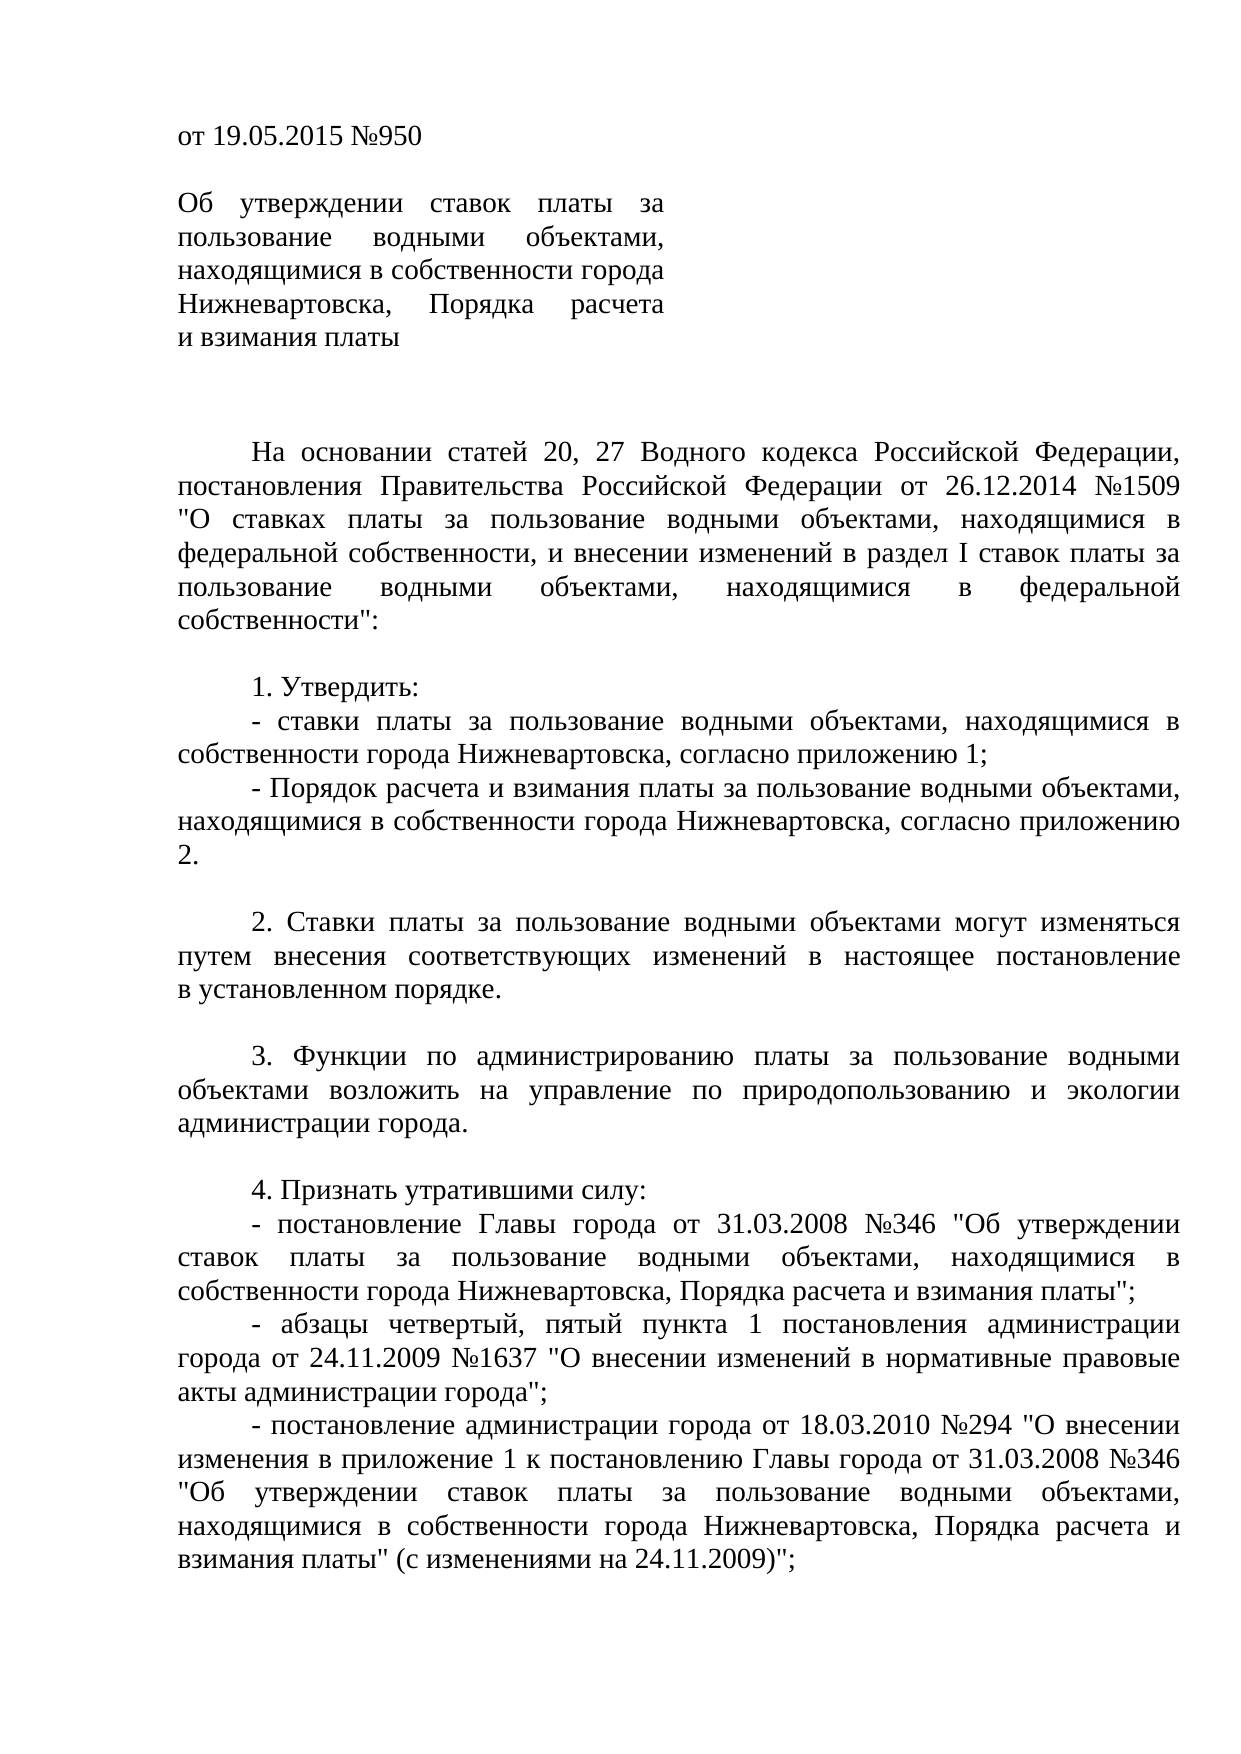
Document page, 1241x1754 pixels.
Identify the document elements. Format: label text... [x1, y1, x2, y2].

text - абзацы четвертый, пятый пункта 1 постановления администрации города от 24.11.2009 №1637 "О внесении изменений в нормативные правовые акты администрации города"; [177, 1307, 1181, 1407]
text 3. Функции по администрированию платы за пользование водными объектами возложить на управление по природопользованию и экологии администрации города. [177, 1038, 1181, 1139]
text 4. Признать утратившими силу: [177, 1172, 1181, 1206]
text На основании статей 20, 27 Водного кодекса Российской Федерации, постановления Правительства Российской Федерации от 26.12.2014 №1509 "О ставках платы за пользование водными объектами, находящимися в федеральной собственности, и внесении изменений в раздел I ставок платы за пользование водными объектами, находящимися в федеральной собственности": [177, 434, 1181, 636]
text от 19.05.2015 №950 [177, 118, 1181, 152]
text - Порядок расчета и взимания платы за пользование водными объектами, находящимися в собственности города Нижневартовска, согласно приложению 2. [177, 770, 1181, 871]
text - постановление администрации города от 18.03.2010 №294 "О внесении изменения в приложение 1 к постановлению Главы города от 31.03.2008 №346 "Об утверждении ставок платы за пользование водными объектами, находящимися в собственности города Нижневартовска, Порядка расчета и взимания платы" (с изменениями на 24.11.2009)"; [177, 1407, 1181, 1575]
text - ставки платы за пользование водными объектами, находящимися в собственности города Нижневартовска, согласно приложению 1; [177, 703, 1181, 770]
text 1. Утвердить: [177, 669, 1181, 703]
text 2. Ставки платы за пользование водными объектами могут изменяться путем внесения соответствующих изменений в настоящее постановление в установленном порядке. [177, 904, 1181, 1005]
text - постановление Главы города от 31.03.2008 №346 "Об утверждении ставок платы за пользование водными объектами, находящимися в собственности города Нижневартовска, Порядка расчета и взимания платы"; [177, 1206, 1181, 1307]
text Об утверждении ставок платы за пользование водными объектами, находящимися в собственности города Нижневартовска, Порядка расчета и взимания платы [177, 185, 664, 353]
